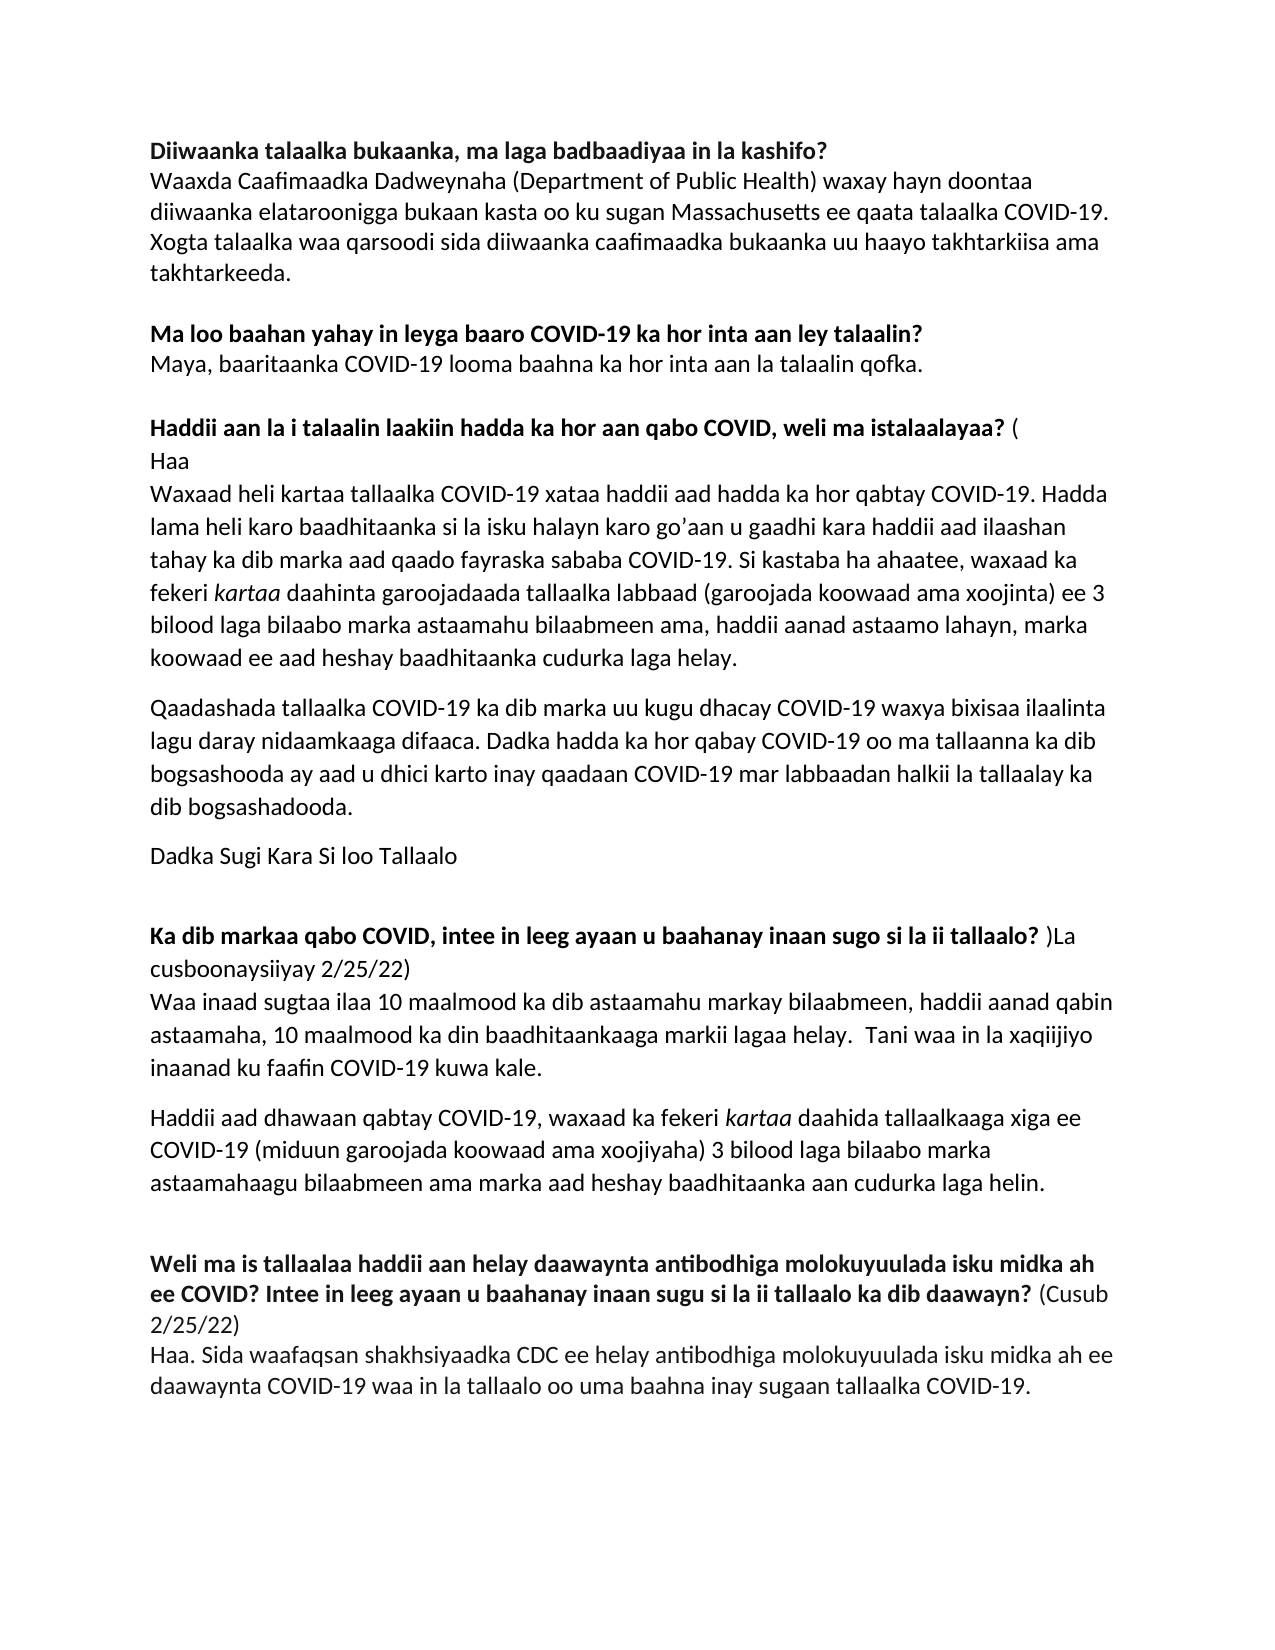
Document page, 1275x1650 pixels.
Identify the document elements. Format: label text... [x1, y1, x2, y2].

text Waa inaad sugtaa ilaa 10 maalmood ka dib astaamahu markay bilaabmeen, haddii aanad qabin astaamaha, 10 maalmood ka din baadhitaankaaga markii lagaa helay. Tani waa in la xaqiijiyo inaanad ku faafin COVID-19 kuwa kale. [150, 986, 1125, 1083]
text Haddii aad dhawaan qabtay COVID-19, waxaad ka fekeri kartaa daahida tallaalkaaga xiga ee COVID-19 (miduun garoojada koowaad ama xoojiyaha) 3 bilood laga bilaabo marka astaamahaagu bilaabmeen ama marka aad heshay baadhitaanka aan cudurka laga helin. [150, 1102, 1125, 1198]
text Ka dib markaa qabo COVID, intee in leeg ayaan u baahanay inaan sugo si la ii tallaalo? )La cusboonaysiiyay 2/25/22) [150, 921, 1125, 984]
text Diiwaanka talaalka bukaanka, ma laga badbaadiyaa in la kashifo? [150, 135, 1125, 166]
text Waxaad heli kartaa tallaalka COVID-19 xataa haddii aad hadda ka hor qabtay COVID-19. Hadda lama heli karo baadhitaanka si la isku halayn karo go’aan u gaadhi kara haddii aad ilaashan tahay ka dib marka aad qaado fayraska sababa COVID-19. Si kastaba ha ahaatee, waxaad ka fekeri kartaa daahinta garoojadaada tallaalka labbaad (garoojada koowaad ama xoojinta) ee 3 bilood laga bilaabo marka astaamahu bilaabmeen ama, haddii aanad astaamo lahayn, marka koowaad ee aad heshay baadhitaanka cudurka laga helay. [150, 478, 1125, 673]
text Haa [150, 445, 1125, 476]
text Haa. Sida waafaqsan shakhsiyaadka CDC ee helay antibodhiga molokuyuulada isku midka ah ee daawaynta COVID-19 waa in la tallaalo oo uma baahna inay sugaan tallaalka COVID-19. [150, 1339, 1125, 1400]
text Dadka Sugi Kara Si loo Tallaalo [150, 840, 1125, 871]
text Maya, baaritaanka COVID-19 looma baahna ka hor inta aan la talaalin qofka. [150, 349, 1125, 379]
text Ma loo baahan yahay in leyga baaro COVID-19 ka hor inta aan ley talaalin? [150, 318, 1125, 349]
text Waaxda Caafimaadka Dadweynaha (Department of Public Health) waxay hayn doontaa diiwaanka elataroonigga bukaan kasta oo ku sugan Massachusetts ee qaata talaalka COVID-19. Xogta talaalka waa qarsoodi sida diiwaanka caafimaadka bukaanka uu haayo takhtarkiisa ama takhtarkeeda. [150, 166, 1125, 288]
text Haddii aan la i talaalin laakiin hadda ka hor aan qabo COVID, weli ma istalaalayaa? ( [150, 412, 1125, 443]
text Qaadashada tallaalka COVID-19 ka dib marka uu kugu dhacay COVID-19 waxya bixisaa ilaalinta lagu daray nidaamkaaga difaaca. Dadka hadda ka hor qabay COVID-19 oo ma tallaanna ka dib bogsashooda ay aad u dhici karto inay qaadaan COVID-19 mar labbaadan halkii la tallaalay ka dib bogsashadooda. [150, 692, 1125, 821]
text Weli ma is tallaalaa haddii aan helay daawaynta antibodhiga molokuyuulada isku midka ah ee COVID? Intee in leeg ayaan u baahanay inaan sugu si la ii tallaalo ka dib daawayn? (Cusub 2/25/22) [150, 1248, 1125, 1339]
